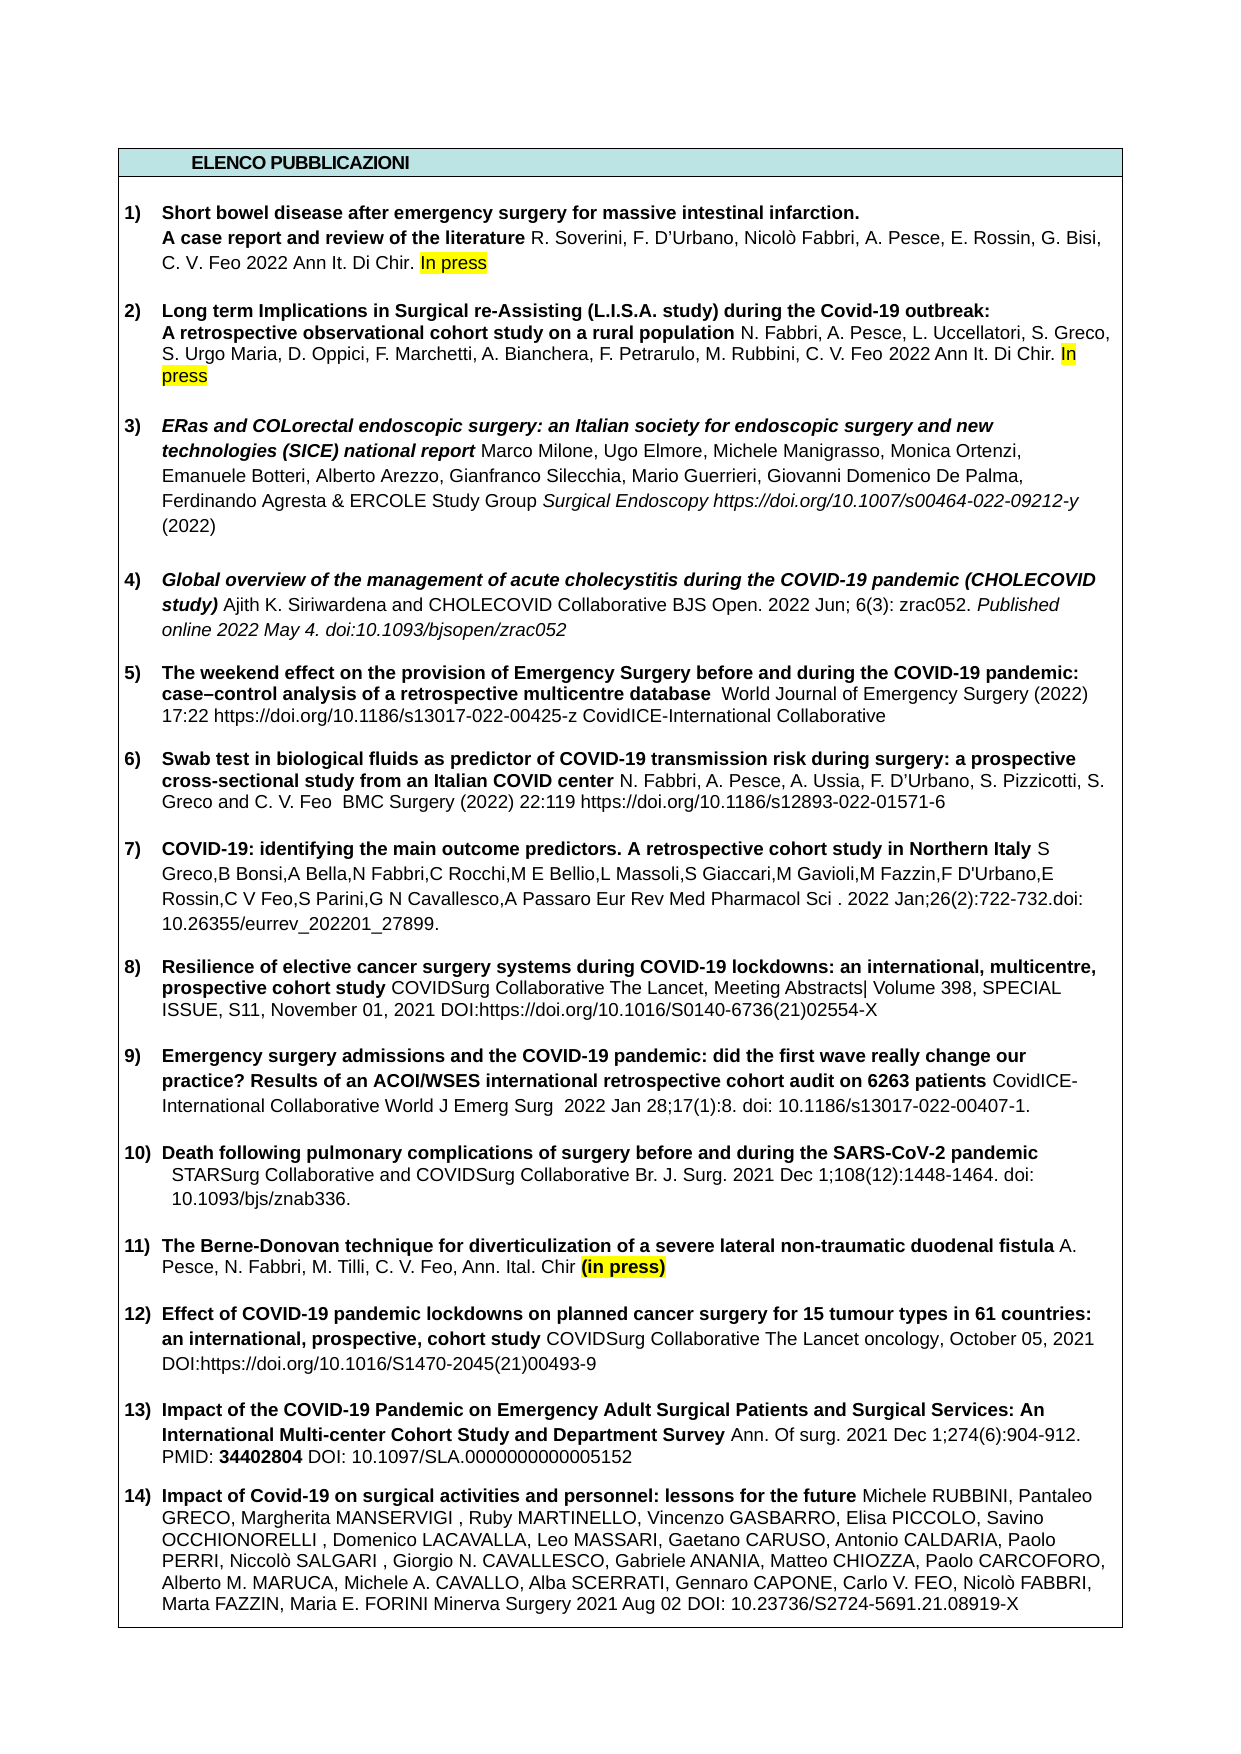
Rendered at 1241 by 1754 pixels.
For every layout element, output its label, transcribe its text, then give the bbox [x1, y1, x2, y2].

table_cell ELENCO PUBBLICAZIONI [119, 149, 1122, 176]
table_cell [119, 177, 1122, 1627]
